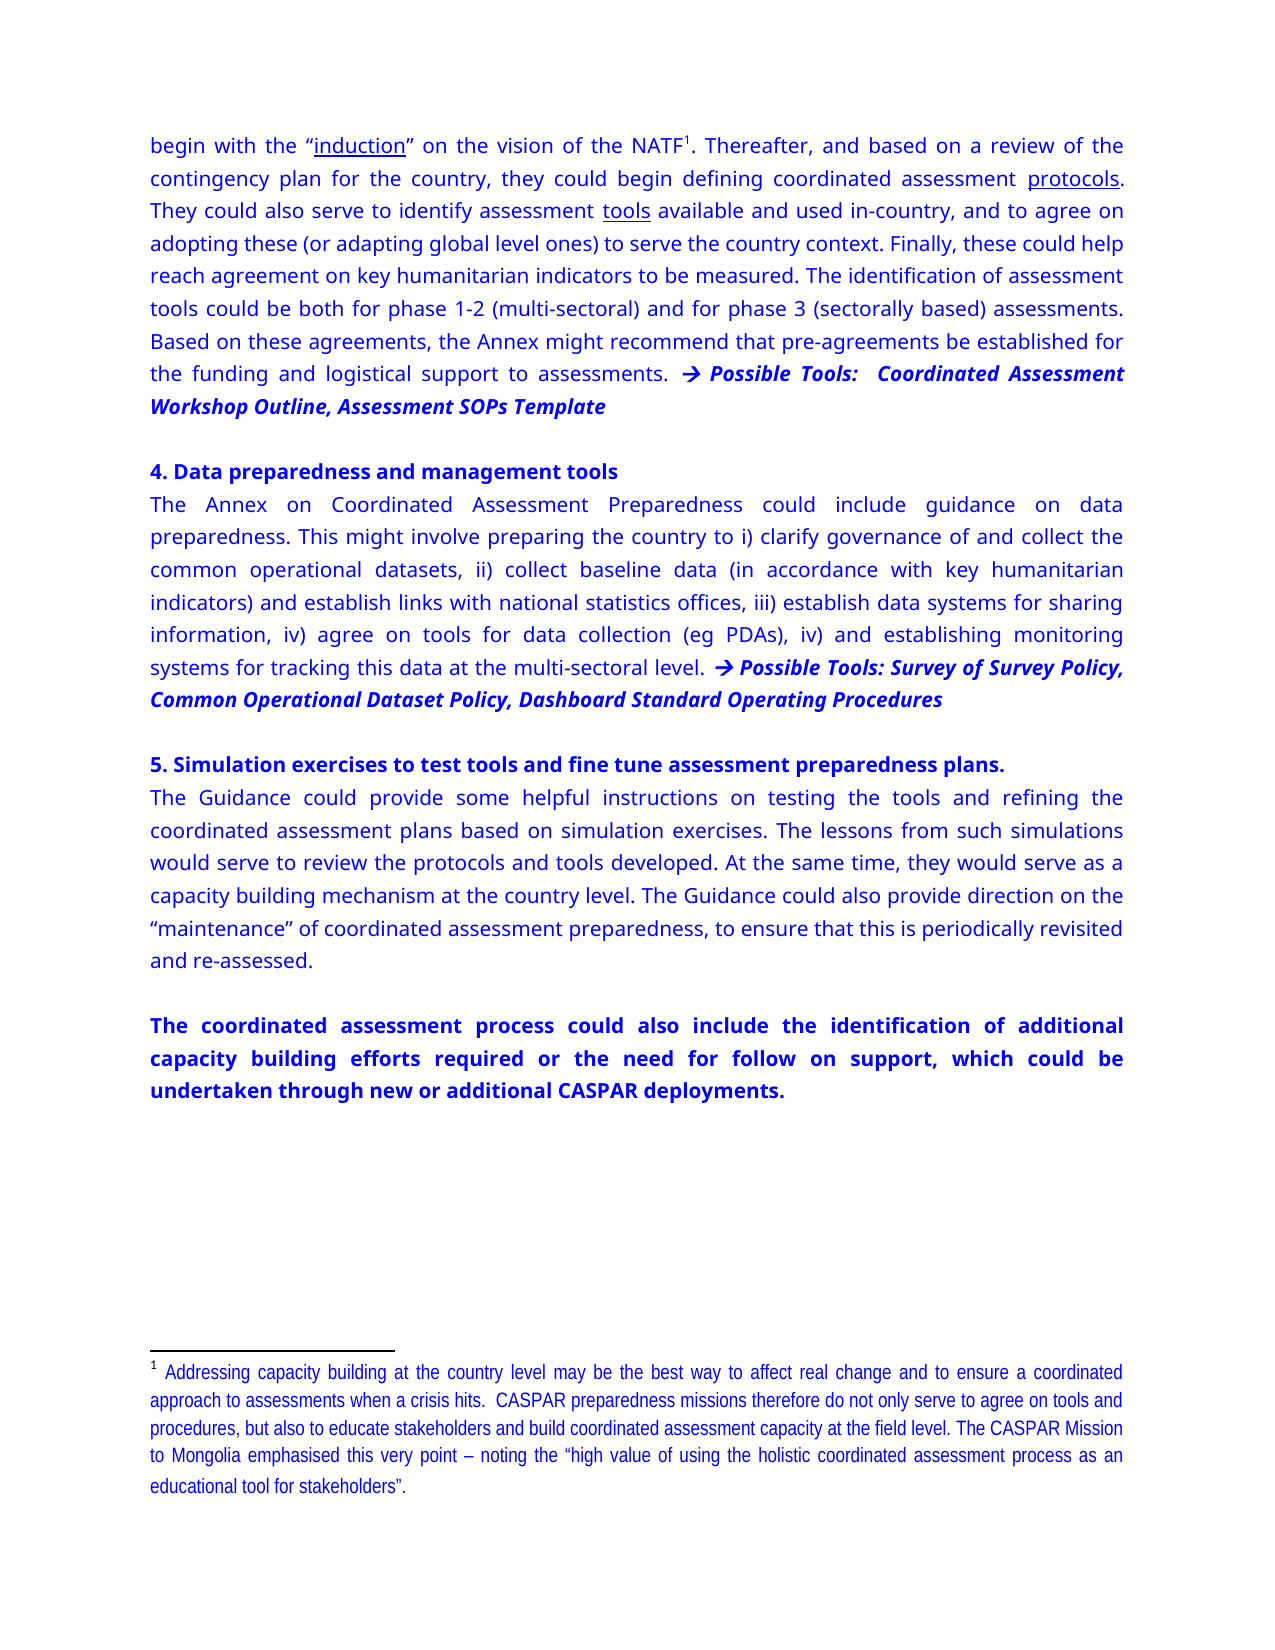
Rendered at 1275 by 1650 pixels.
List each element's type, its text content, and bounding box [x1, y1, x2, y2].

text The Guidance could provide some helpful instructions on testing the tools and refining the coordinated assessment plans based on simulation exercises. The lessons from such simulations would serve to review the protocols and tools developed. At the same time, they would serve as a capacity building mechanism at the country level. The Guidance could also provide direction on the “maintenance” of coordinated assessment preparedness, to ensure that this is periodically revisited and re-assessed. [150, 783, 1125, 975]
text The Annex on Coordinated Assessment Preparedness could include guidance on data preparedness. This might involve preparing the country to i) clarify governance of and collect the common operational datasets, ii) collect baseline data (in accordance with key humanitarian indicators) and establish links with national statistics offices, iii) establish data systems for sharing information, iv) agree on tools for data collection (eg PDAs), iv) and establishing monitoring systems for tracking this data at the multi-sectoral level. Possible Tools: Survey of Survey Policy, Common Operational Dataset Policy, Dashboard Standard Operating Procedures [150, 490, 1125, 714]
text The coordinated assessment process could also include the identification of additional capacity building efforts required or the need for follow on support, which could be undertaken through new or additional CASPAR deployments. [150, 1011, 1125, 1105]
text 5. Simulation exercises to test tools and fine tune assessment preparedness plans. [150, 751, 1125, 779]
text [150, 131, 1125, 420]
text 4. Data preparedness and management tools [150, 457, 1125, 486]
